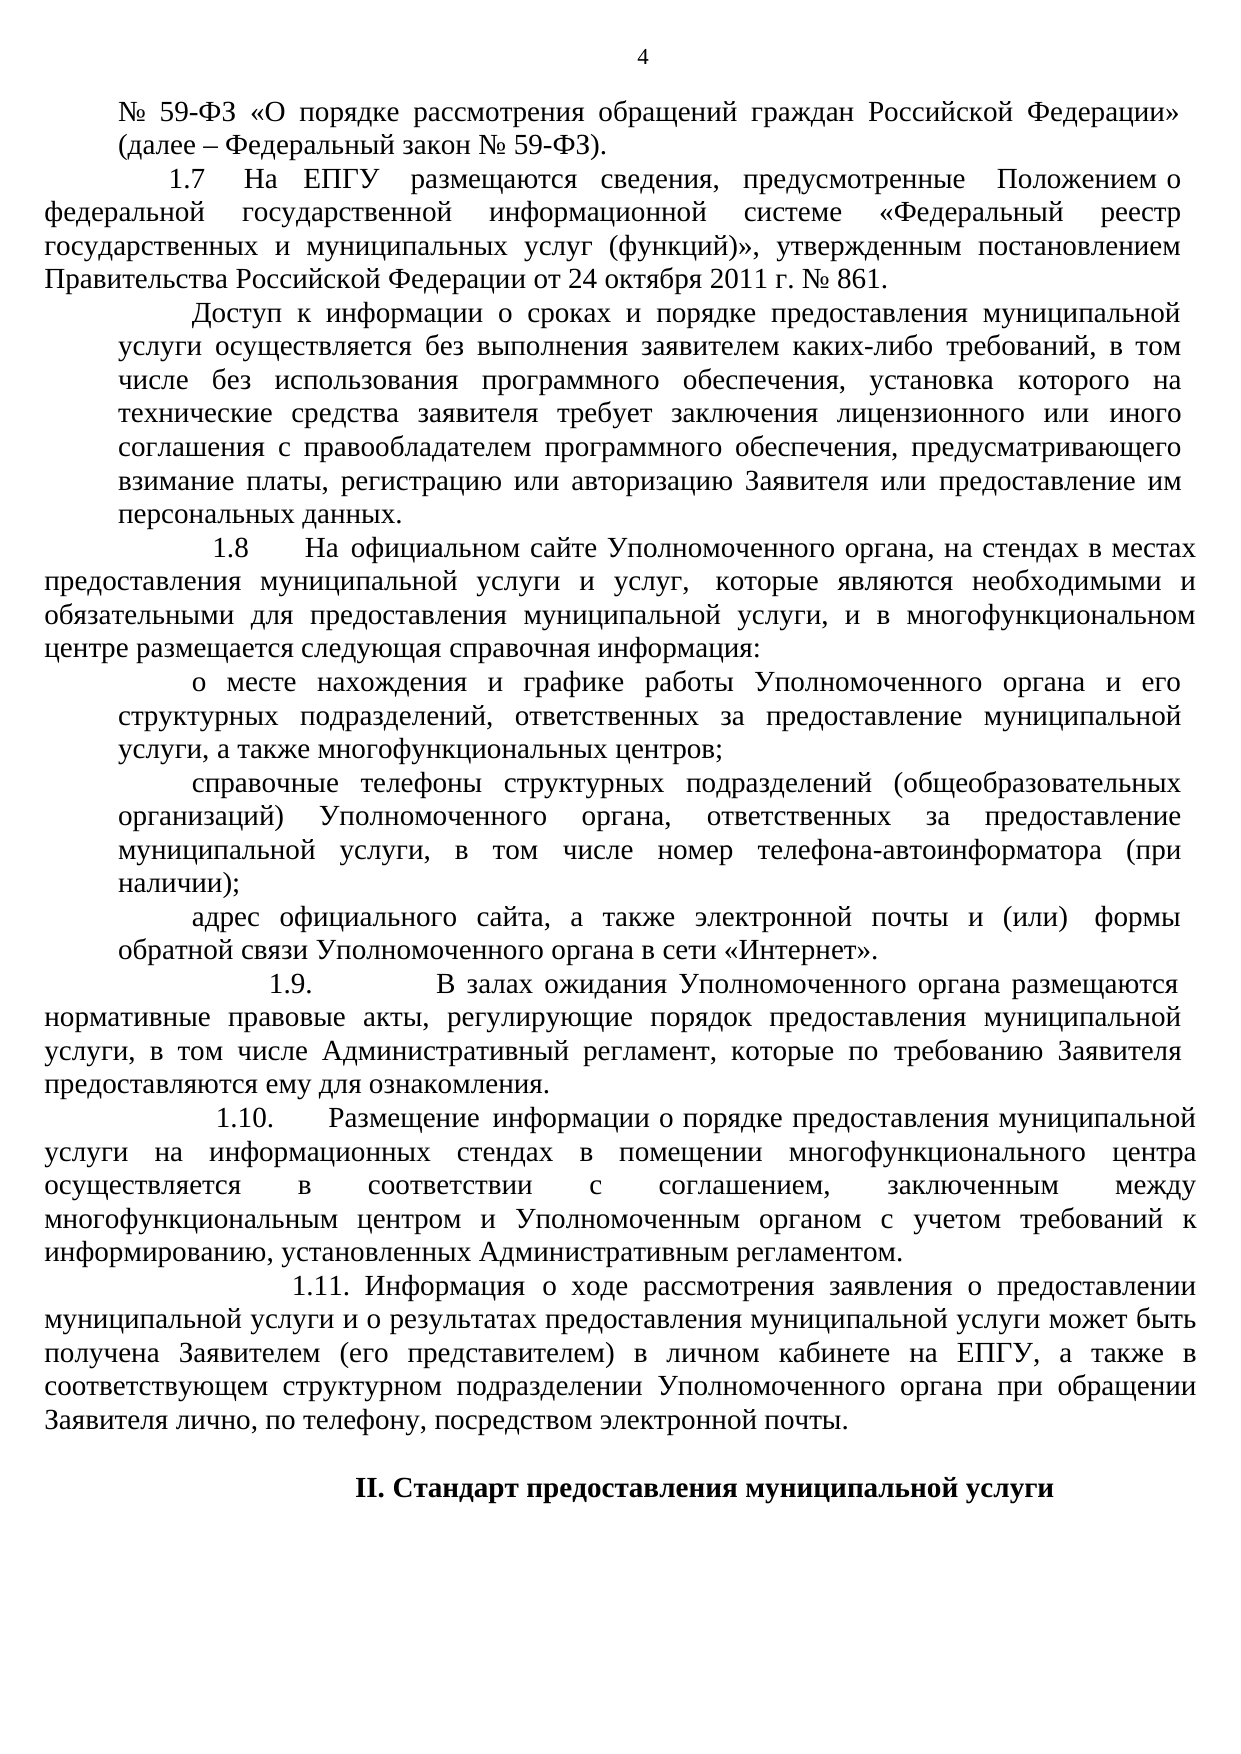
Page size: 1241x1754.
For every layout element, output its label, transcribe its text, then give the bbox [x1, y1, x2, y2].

text о месте нахождения и графике работы Уполномоченного органа и его структурных подразделений, ответственных за предоставление муниципальной услуги, а также многофункциональных центров; [118, 664, 1182, 765]
text 1.10. Размещение информации о порядке предоставления муниципальной услуги на информационных стендах в помещении многофункционального центра осуществляется в соответствии с соглашением, заключенным между многофункциональным центром и Уполномоченным органом с учетом требований к информированию, установленных Административным регламентом. [44, 1100, 1196, 1268]
subtitle Стандарт предоставления муниципальной услуги [212, 1470, 1196, 1503]
text № 59-ФЗ «О порядке рассмотрения обращений граждан Российской Федерации» (далее – Федеральный закон № 59-ФЗ). [118, 94, 1181, 161]
text Доступ к информации о сроках и порядке предоставления муниципальной услуги осуществляется без выполнения заявителем каких-либо требований, в том числе без использования программного обеспечения, установка которого на технические средства заявителя требует заключения лицензионного или иного соглашения с правообладателем программного обеспечения, предусматривающего взимание платы, регистрацию или авторизацию Заявителя или предоставление им персональных данных. [118, 295, 1181, 530]
text 1.9. В залах ожидания Уполномоченного органа размещаются нормативные правовые акты, регулирующие порядок предоставления муниципальной услуги, в том числе Административный регламент, которые по требованию Заявителя предоставляются ему для ознакомления. [44, 966, 1182, 1100]
text 1.11. Информация о ходе рассмотрения заявления о предоставлении муниципальной услуги и о результатах предоставления муниципальной услуги может быть получена Заявителем (его представителем) в личном кабинете на ЕПГУ, а также в соответствующем структурном подразделении Уполномоченного органа при обращении Заявителя лично, по телефону, посредством электронной почты. [44, 1268, 1196, 1436]
text адрес официального сайта, а также электронной почты и (или) формы обратной связи Уполномоченного органа в сети «Интернет». [118, 899, 1181, 966]
text 1.7 На ЕПГУ размещаются сведения, предусмотренные Положением о федеральной государственной информационной системе «Федеральный реестр государственных и муниципальных услуг (функций)», утвержденным постановлением Правительства Российской Федерации от 24 октября 2011 г. № 861. [44, 161, 1181, 295]
text 1.8 На официальном сайте Уполномоченного органа, на стендах в местах предоставления муниципальной услуги и услуг, которые являются необходимыми и обязательными для предоставления муниципальной услуги, и в многофункциональном центре размещается следующая справочная информация: [44, 530, 1196, 664]
text справочные телефоны структурных подразделений (общеобразовательных организаций) Уполномоченного органа, ответственных за предоставление муниципальной услуги, в том числе номер телефона-автоинформатора (при наличии); [118, 765, 1182, 899]
